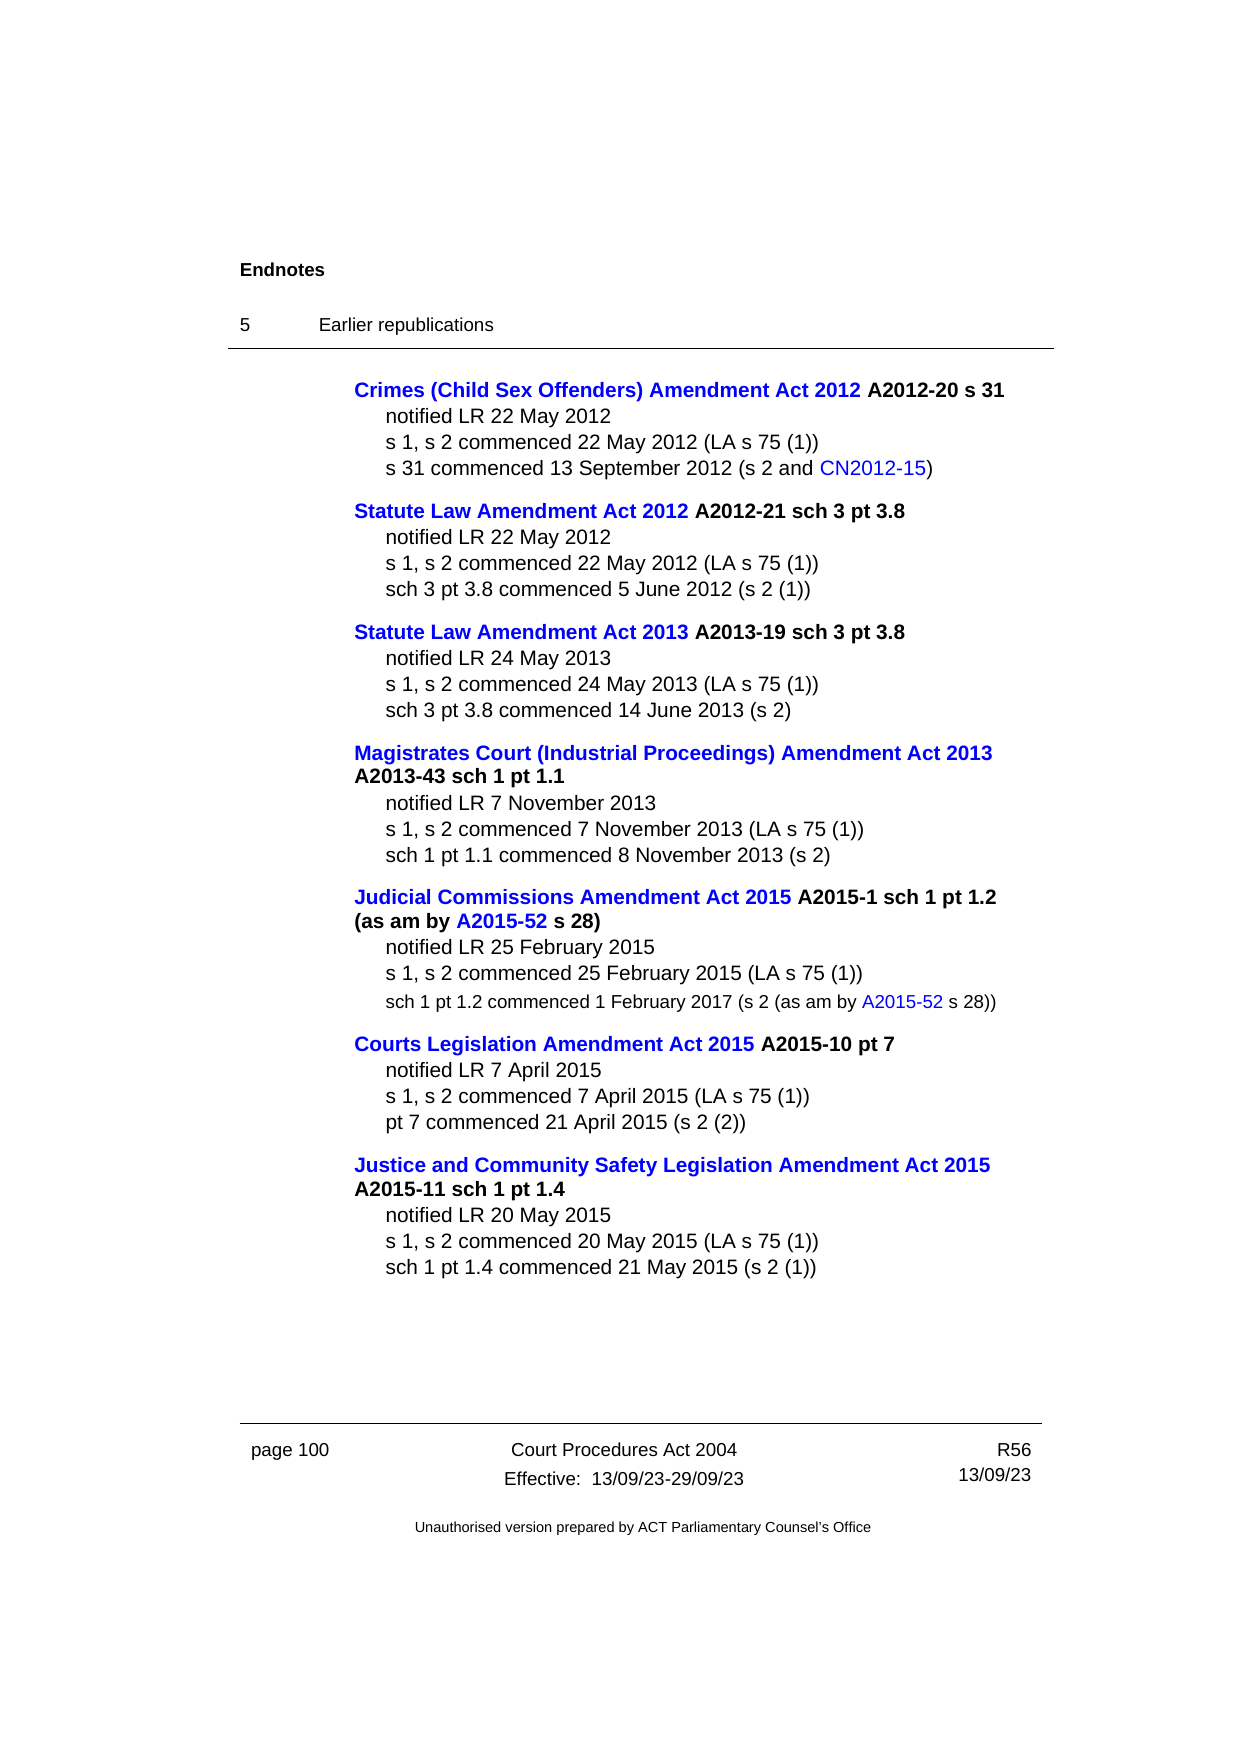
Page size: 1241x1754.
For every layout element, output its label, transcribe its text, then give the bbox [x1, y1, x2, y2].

text s 31 commenced 13 September 2012 (s 2 and CN2012-15) [385, 456, 1042, 480]
text notified LR 7 April 2015 [385, 1058, 1042, 1082]
text notified LR 24 May 2013 [385, 646, 1042, 669]
text Justice and Community Safety Legislation Amendment Act 2015 A2015-11 sch 1 pt 1.4 [354, 1152, 1042, 1200]
text Judicial Commissions Amendment Act 2015 A2015-1 sch 1 pt 1.2 (as am by A2015-52 s 28) [354, 885, 1042, 933]
text sch 1 pt 1.1 commenced 8 November 2013 (s 2) [385, 842, 1042, 866]
text Magistrates Court (Industrial Proceedings) Amendment Act 2013 A2013-43 sch 1 pt 1.1 [354, 740, 1042, 788]
text notified LR 22 May 2012 [385, 404, 1042, 428]
text Courts Legislation Amendment Act 2015 A2015-10 pt 7 [354, 1032, 1042, 1056]
text notified LR 22 May 2012 [385, 525, 1042, 549]
text sch 1 pt 1.2 commenced 1 February 2017 (s 2 (as am by A2015-52 s 28)) [385, 991, 1048, 1013]
text Statute Law Amendment Act 2012 A2012-21 sch 3 pt 3.8 [354, 499, 1042, 523]
text s 1, s 2 commenced 7 April 2015 (LA s 75 (1)) [385, 1084, 1042, 1108]
text s 1, s 2 commenced 7 November 2013 (LA s 75 (1)) [385, 816, 1042, 840]
text s 1, s 2 commenced 20 May 2015 (LA s 75 (1)) [385, 1228, 1042, 1252]
text notified LR 25 February 2015 [385, 935, 1042, 959]
text s 1, s 2 commenced 25 February 2015 (LA s 75 (1)) [385, 961, 1042, 985]
text Crimes (Child Sex Offenders) Amendment Act 2012 A2012-20 s 31 [354, 378, 1042, 402]
text notified LR 7 November 2013 [385, 790, 1042, 814]
text pt 7 commenced 21 April 2015 (s 2 (2)) [385, 1110, 1042, 1134]
text s 1, s 2 commenced 22 May 2012 (LA s 75 (1)) [385, 430, 1042, 454]
text sch 3 pt 3.8 commenced 5 June 2012 (s 2 (1)) [385, 577, 1042, 601]
text Statute Law Amendment Act 2013 A2013-19 sch 3 pt 3.8 [354, 619, 1042, 643]
text s 1, s 2 commenced 24 May 2013 (LA s 75 (1)) [385, 672, 1042, 696]
text sch 1 pt 1.4 commenced 21 May 2015 (s 2 (1)) [385, 1254, 1042, 1278]
text s 1, s 2 commenced 22 May 2012 (LA s 75 (1)) [385, 551, 1042, 575]
text notified LR 20 May 2015 [385, 1202, 1042, 1226]
text sch 3 pt 3.8 commenced 14 June 2013 (s 2) [385, 698, 1042, 722]
